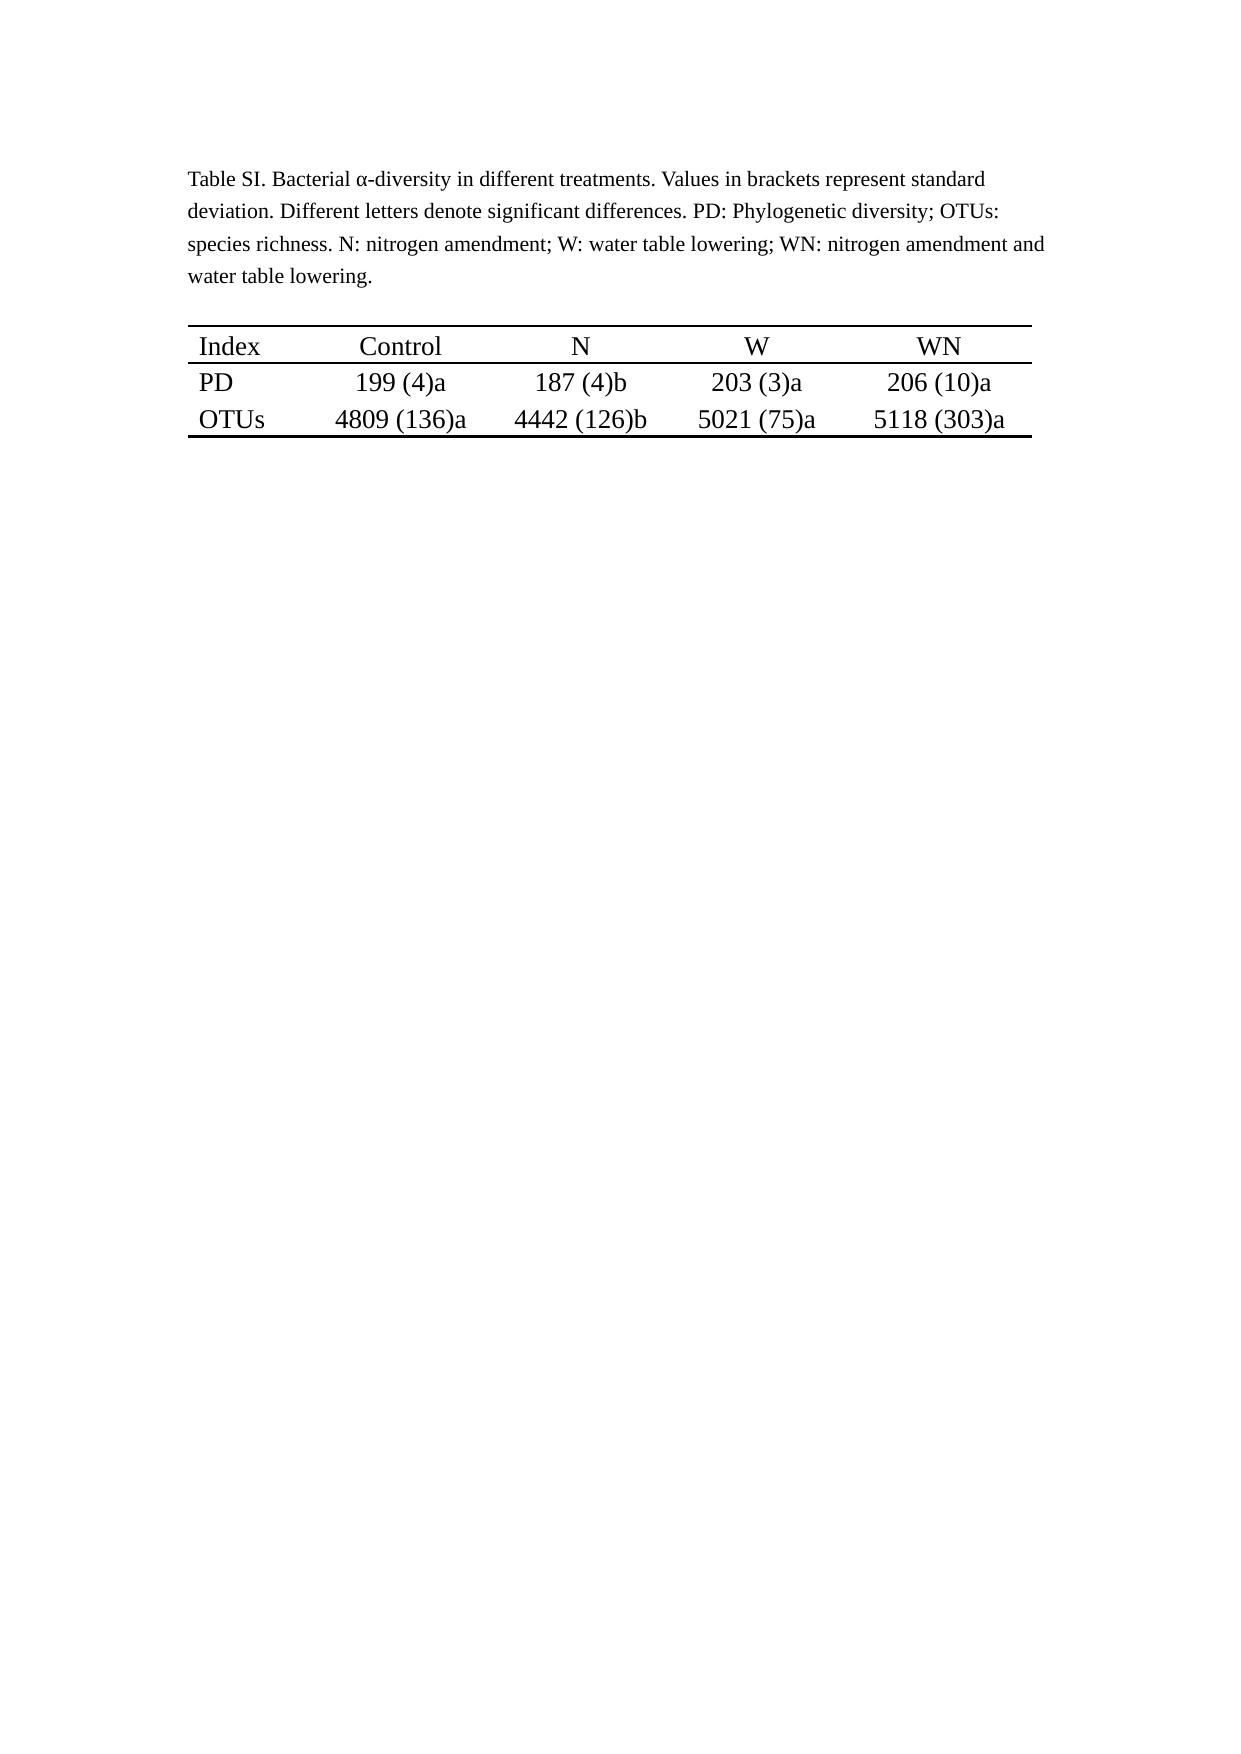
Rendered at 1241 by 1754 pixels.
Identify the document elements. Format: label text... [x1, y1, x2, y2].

table_cell 206 (10)a [846, 364, 1032, 398]
table_cell OTUs [188, 398, 307, 435]
table_header Index [188, 327, 307, 362]
table_header WN [846, 327, 1032, 362]
table_cell 5021 (75)a [667, 398, 846, 435]
table_header Control [307, 327, 494, 362]
table_cell 187 (4)b [494, 364, 667, 398]
table_cell 203 (3)a [667, 364, 846, 398]
table_cell 4442 (126)b [494, 398, 667, 435]
table_cell 199 (4)a [307, 364, 494, 398]
table_header N [494, 327, 667, 362]
table_cell PD [188, 364, 307, 398]
table_cell 4809 (136)a [307, 398, 494, 435]
text Table SI. Bacterial α-diversity in different treatments. Values in brackets represent standard deviation. Different letters denote significant differences. PD: Phylogenetic diversity; OTUs: species richness. N: nitrogen amendment; W: water table lowering; WN: nitrogen amendment and water table lowering. [187, 162, 1053, 292]
table_header W [667, 327, 846, 362]
table_cell 5118 (303)a [846, 398, 1032, 435]
